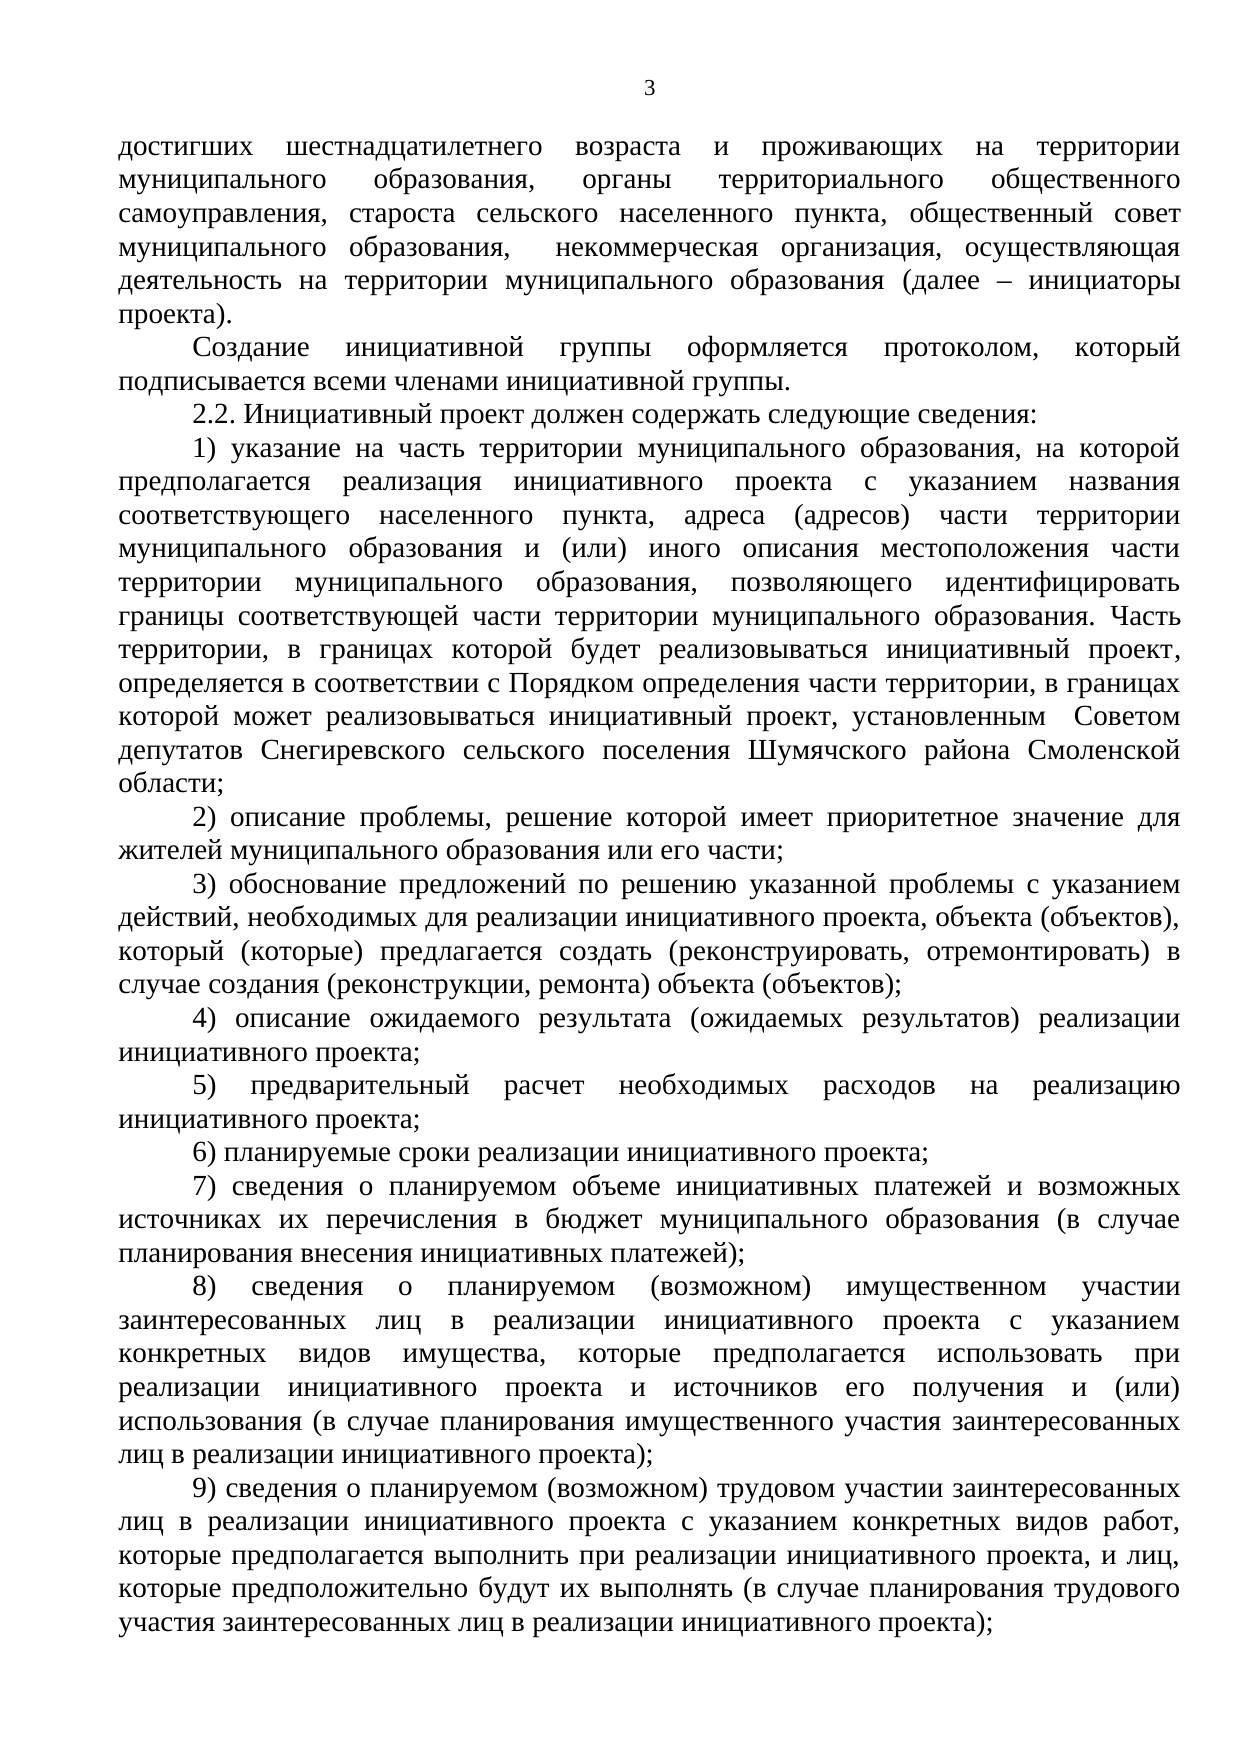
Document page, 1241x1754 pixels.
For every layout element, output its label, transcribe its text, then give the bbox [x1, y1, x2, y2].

text 2.2. Инициативный проект должен содержать следующие сведения: [118, 396, 1181, 430]
text 2) описание проблемы, решение которой имеет приоритетное значение для жителей муниципального образования или его части; [118, 799, 1181, 866]
text 3) обоснование предложений по решению указанной проблемы с указанием действий, необходимых для реализации инициативного проекта, объекта (объектов), который (которые) предлагается создать (реконструировать, отремонтировать) в случае создания (реконструкции, ремонта) объекта (объектов); [118, 866, 1181, 1000]
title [118, 128, 1181, 329]
text 7) сведения о планируемом объеме инициативных платежей и возможных источниках их перечисления в бюджет муниципального образования (в случае планирования внесения инициативных платежей); [118, 1168, 1181, 1268]
text 4) описание ожидаемого результата (ожидаемых результатов) реализации инициативного проекта; [118, 1000, 1181, 1067]
text 5) предварительный расчет необходимых расходов на реализацию инициативного проекта; [118, 1067, 1181, 1134]
text 8) сведения о планируемом (возможном) имущественном участии заинтересованных лиц в реализации инициативного проекта с указанием конкретных видов имущества, которые предполагается использовать при реализации инициативного проекта и источников его получения и (или) использования (в случае планирования имущественного участия заинтересованных лиц в реализации инициативного проекта); [118, 1268, 1181, 1470]
text Создание инициативной группы оформляется протоколом, который подписывается всеми членами инициативной группы. [118, 329, 1181, 396]
title 1) указание на часть территории муниципального образования, на которой предполагается реализация инициативного проекта с указанием названия соответствующего населенного пункта, адреса (адресов) части территории муниципального образования и (или) иного описания местоположения части территории муниципального образования, позволяющего идентифицировать границы соответствующей части территории муниципального образования. Часть территории, в границах которой будет реализовываться инициативный проект, определяется в соответствии с Порядком определения части территории, в границах которой может реализовываться инициативный проект, установленным Советом депутатов Снегиревского сельского поселения Шумячского района Смоленской области; [118, 430, 1181, 799]
text 9) сведения о планируемом (возможном) трудовом участии заинтересованных лиц в реализации инициативного проекта с указанием конкретных видов работ, которые предполагается выполнить при реализации инициативного проекта, и лиц, которые предположительно будут их выполнять (в случае планирования трудового участия заинтересованных лиц в реализации инициативного проекта); [118, 1470, 1181, 1637]
text 6) планируемые сроки реализации инициативного проекта; [118, 1134, 1181, 1168]
